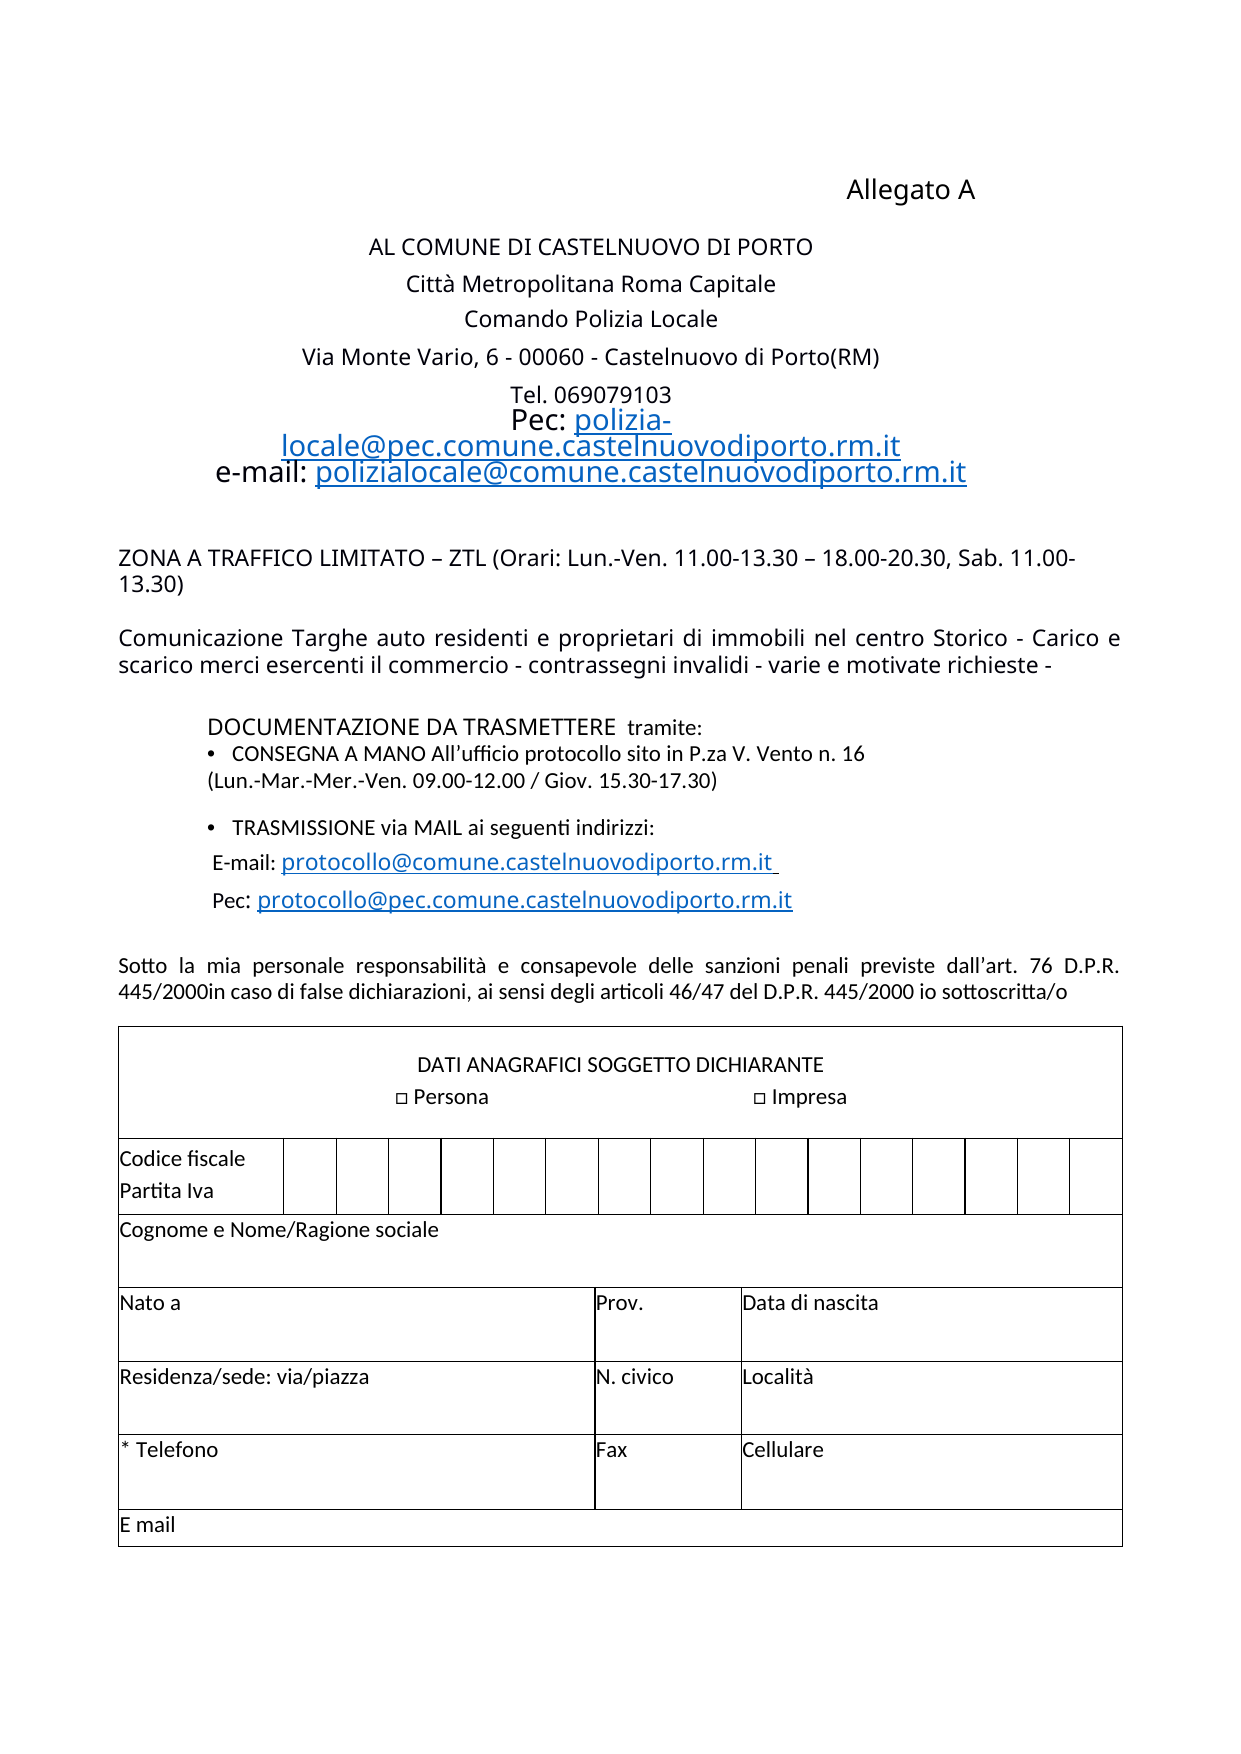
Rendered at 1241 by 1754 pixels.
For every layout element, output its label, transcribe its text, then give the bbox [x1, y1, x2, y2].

text ZONA A TRAFFICO LIMITATO – ZTL (Orari: Lun.-Ven. 11.00-13.30 – 18.00-20.30, Sab. 11.00-13.30) [118, 545, 1122, 598]
text • TRASMISSIONE via MAIL ai seguenti indirizzi: [207, 814, 975, 841]
table_cell [913, 1139, 964, 1213]
table_cell * Telefono [119, 1435, 594, 1509]
table_cell [861, 1139, 912, 1213]
text (Lun.-Mar.-Mer.-Ven. 09.00-12.00 / Giov. 15.30-17.30) [207, 767, 975, 793]
text e-mail: polizialocale@comune.castelnuovodiporto.rm.it [207, 462, 494, 488]
text Allegato A [207, 174, 975, 205]
table_cell [442, 1139, 493, 1213]
text Tel. 069079103 [207, 380, 975, 409]
table_cell [1018, 1139, 1069, 1213]
text • CONSEGNA A MANO All’ufficio protocollo sito in P.za V. Vento n. 16 [207, 741, 975, 767]
text Via Monte Vario, 6 - 00060 - Castelnuovo di Porto(RM) [207, 342, 975, 371]
table_header DATI ANAGRAFICI SOGGETTO DICHIARANTE □ Persona □ Impresa [119, 1027, 1122, 1138]
table_cell Cognome e Nome/Ragione sociale [119, 1215, 1122, 1287]
table_cell [704, 1139, 755, 1213]
table_cell Località [742, 1362, 1122, 1434]
text AL COMUNE DI CASTELNUOVO DI PORTO [207, 234, 975, 260]
table_cell Data di nascita [742, 1288, 1122, 1361]
table_cell [599, 1139, 650, 1213]
table_cell N. civico [596, 1362, 741, 1434]
text Sotto la mia personale responsabilità e consapevole delle sanzioni penali previste dall’art. 76 D.P.R. 445/2000in caso di false dichiarazioni, ai sensi degli articoli 46/47 del D.P.R. 445/2000 io sottoscritta/o [118, 952, 1122, 1005]
text Città Metropolitana Roma Capitale [207, 271, 975, 298]
table_cell [756, 1139, 807, 1213]
table_cell [284, 1139, 336, 1213]
table_cell Nato a [119, 1288, 594, 1361]
text Pec: polizia-locale@pec.comune.castelnuovodiporto.rm.it [207, 409, 975, 462]
table_cell [337, 1139, 388, 1213]
table_cell Fax [596, 1435, 741, 1509]
table_cell [546, 1139, 598, 1213]
text Pec: protocollo@pec.comune.castelnuovodiporto.rm.it [207, 878, 975, 916]
table_cell [1070, 1139, 1122, 1213]
table_cell Prov. [596, 1288, 741, 1361]
text e-mail: polizialocale@comune.castelnuovodiporto.rm.it [486, 462, 975, 488]
table_cell E mail [119, 1510, 1122, 1546]
table_cell Cellulare [742, 1435, 1122, 1509]
text Comunicazione Targhe auto residenti e proprietari di immobili nel centro Storico - Carico e scarico merci esercenti il commercio - contrassegni invalidi - varie e motivate richieste - [118, 625, 1122, 679]
text Comando Polizia Locale [207, 307, 975, 333]
table_cell [966, 1139, 1017, 1213]
table_cell [389, 1139, 440, 1213]
text E-mail: protocollo@comune.castelnuovodiporto.rm.it [207, 841, 975, 878]
table_cell [651, 1139, 703, 1213]
table_cell Residenza/sede: via/piazza [119, 1362, 594, 1434]
text DOCUMENTAZIONE DA TRASMETTERE tramite: [207, 714, 975, 741]
table_cell Codice fiscale Partita Iva [119, 1139, 283, 1213]
table_cell [494, 1139, 545, 1213]
table_cell [809, 1139, 860, 1213]
